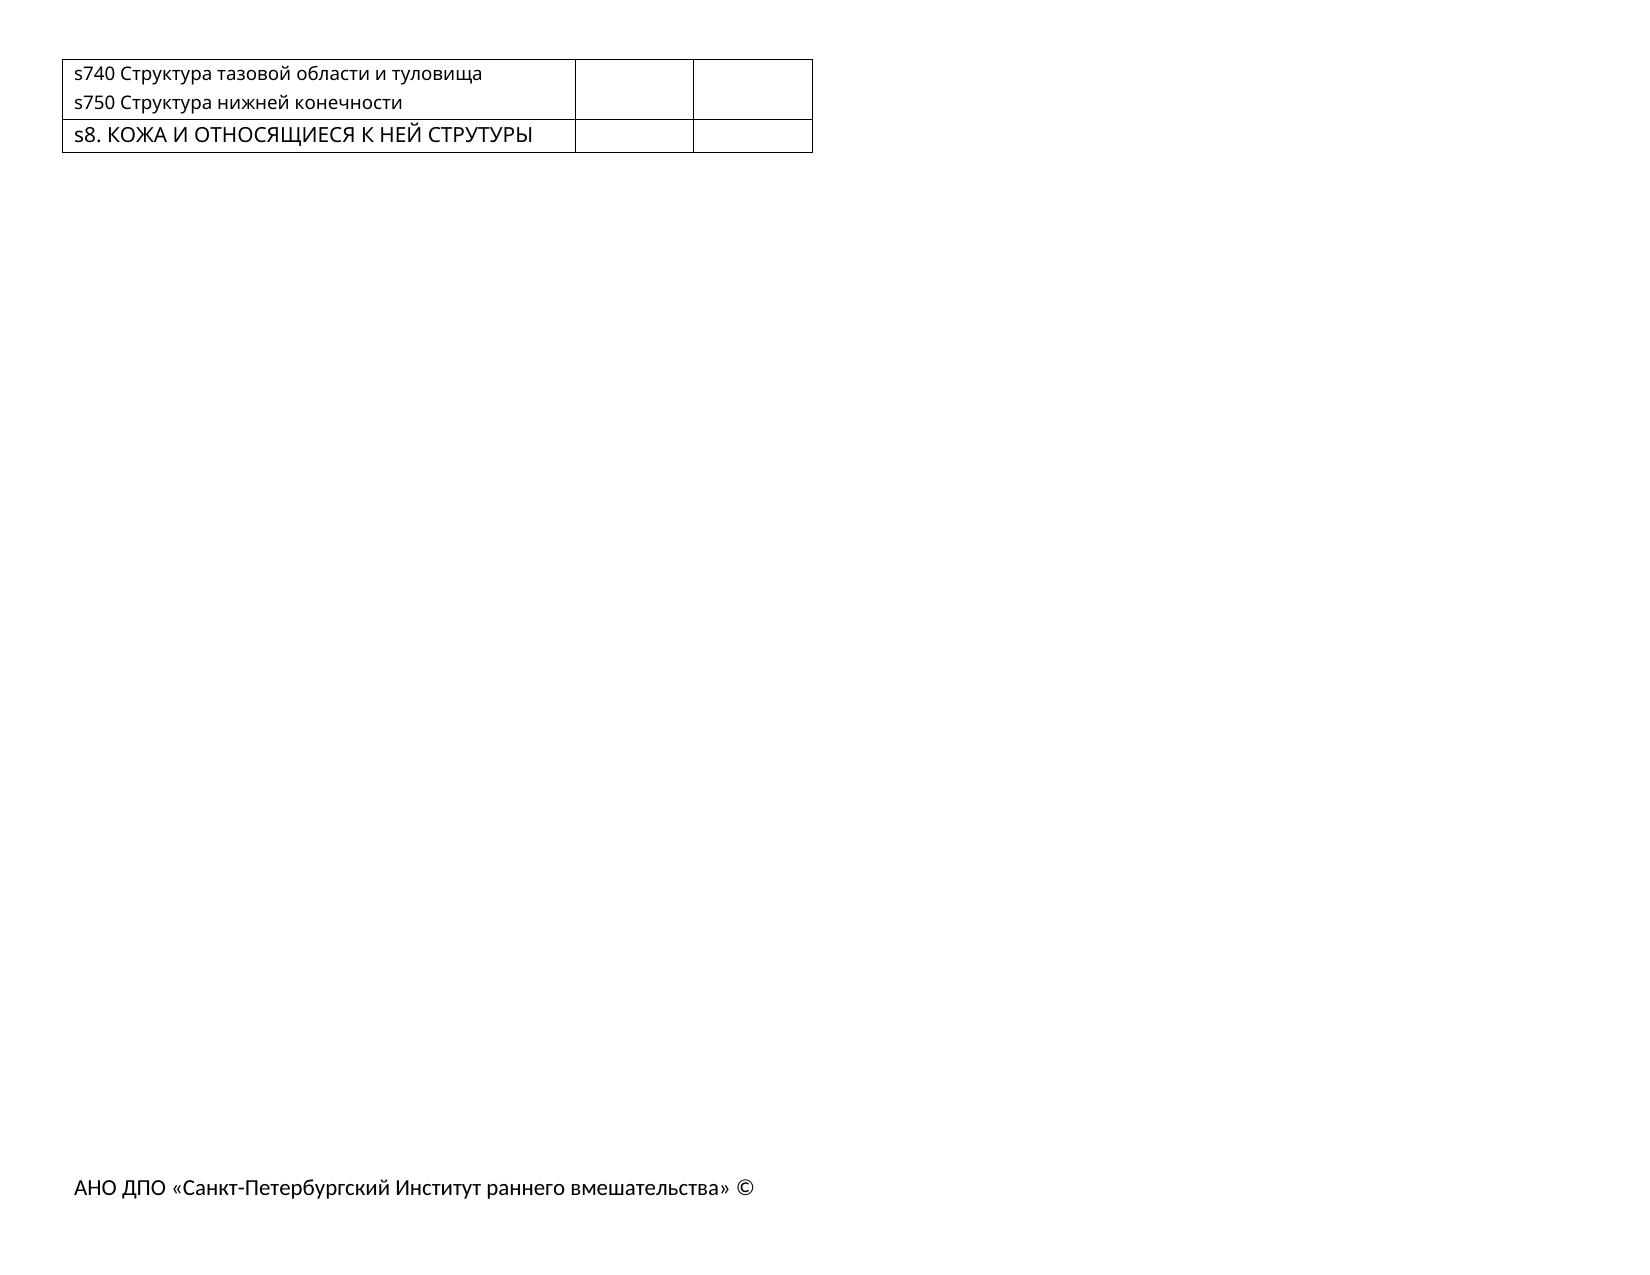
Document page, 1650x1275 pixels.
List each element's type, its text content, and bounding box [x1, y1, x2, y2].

table_cell [576, 60, 693, 119]
table_cell s8. КОЖА И ОТНОСЯЩИЕСЯ К НЕЙ СТРУТУРЫ [63, 120, 575, 152]
table_cell [694, 120, 812, 152]
table_cell [694, 60, 812, 119]
table_cell [576, 120, 693, 152]
